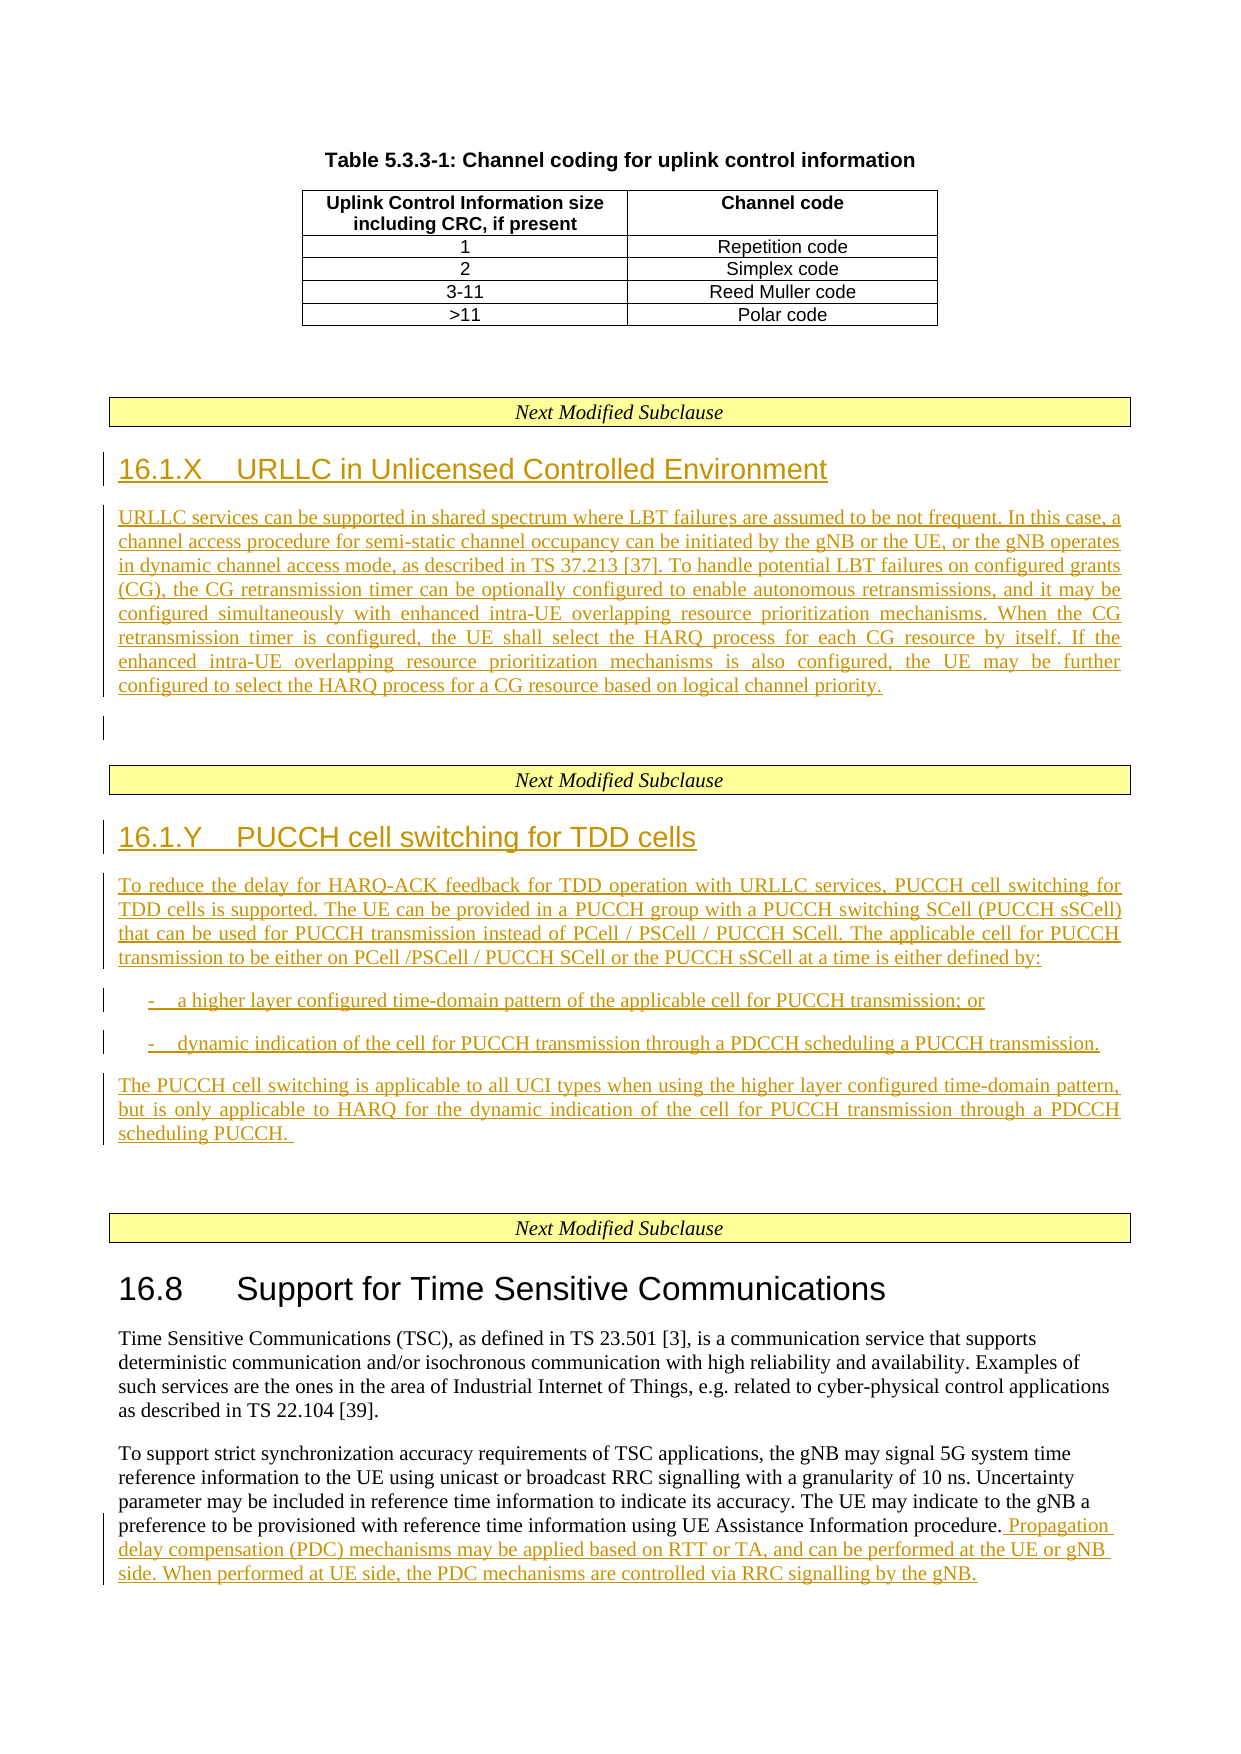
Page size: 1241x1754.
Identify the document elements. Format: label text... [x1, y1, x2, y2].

text Time Sensitive Communications (TSC), as defined in TS 23.501 [3], is a communication service that supports deterministic communication and/or isochronous communication with high reliability and availability. Examples of such services are the ones in the area of Industrial Internet of Things, e.g. related to cyber-physical control applications as described in TS 22.104 [39]. [118, 1326, 1122, 1422]
table_cell >11 [303, 304, 627, 325]
text To support strict synchronization accuracy requirements of TSC applications, the gNB may signal 5G system time reference information to the UE using unicast or broadcast RRC signalling with a granularity of 10 ns. Uncertainty parameter may be included in reference time information to indicate its accuracy. The UE may indicate to the gNB a preference to be provisioned with reference time information using UE Assistance Information procedure. [118, 1441, 1122, 1585]
table_cell Reed Muller code [628, 281, 937, 302]
table_cell 3-11 [303, 281, 627, 302]
table_cell Polar code [628, 304, 937, 325]
table_cell 2 [303, 258, 627, 280]
subtitle 16.8 Support for Time Sensitive Communications [118, 1268, 1122, 1307]
text Next Modified Subclause [110, 766, 1130, 794]
table_header Uplink Control Information size including CRC, if present [303, 191, 627, 234]
table_cell Simplex code [628, 258, 937, 280]
text Next Modified Subclause [110, 398, 1130, 426]
text Next Modified Subclause [110, 1214, 1130, 1242]
table_header Channel code [628, 191, 937, 234]
table_cell 1 [303, 236, 627, 257]
table_cell Repetition code [628, 236, 937, 257]
text Table 5.3.3-1: Channel coding for uplink control information [118, 148, 1122, 172]
